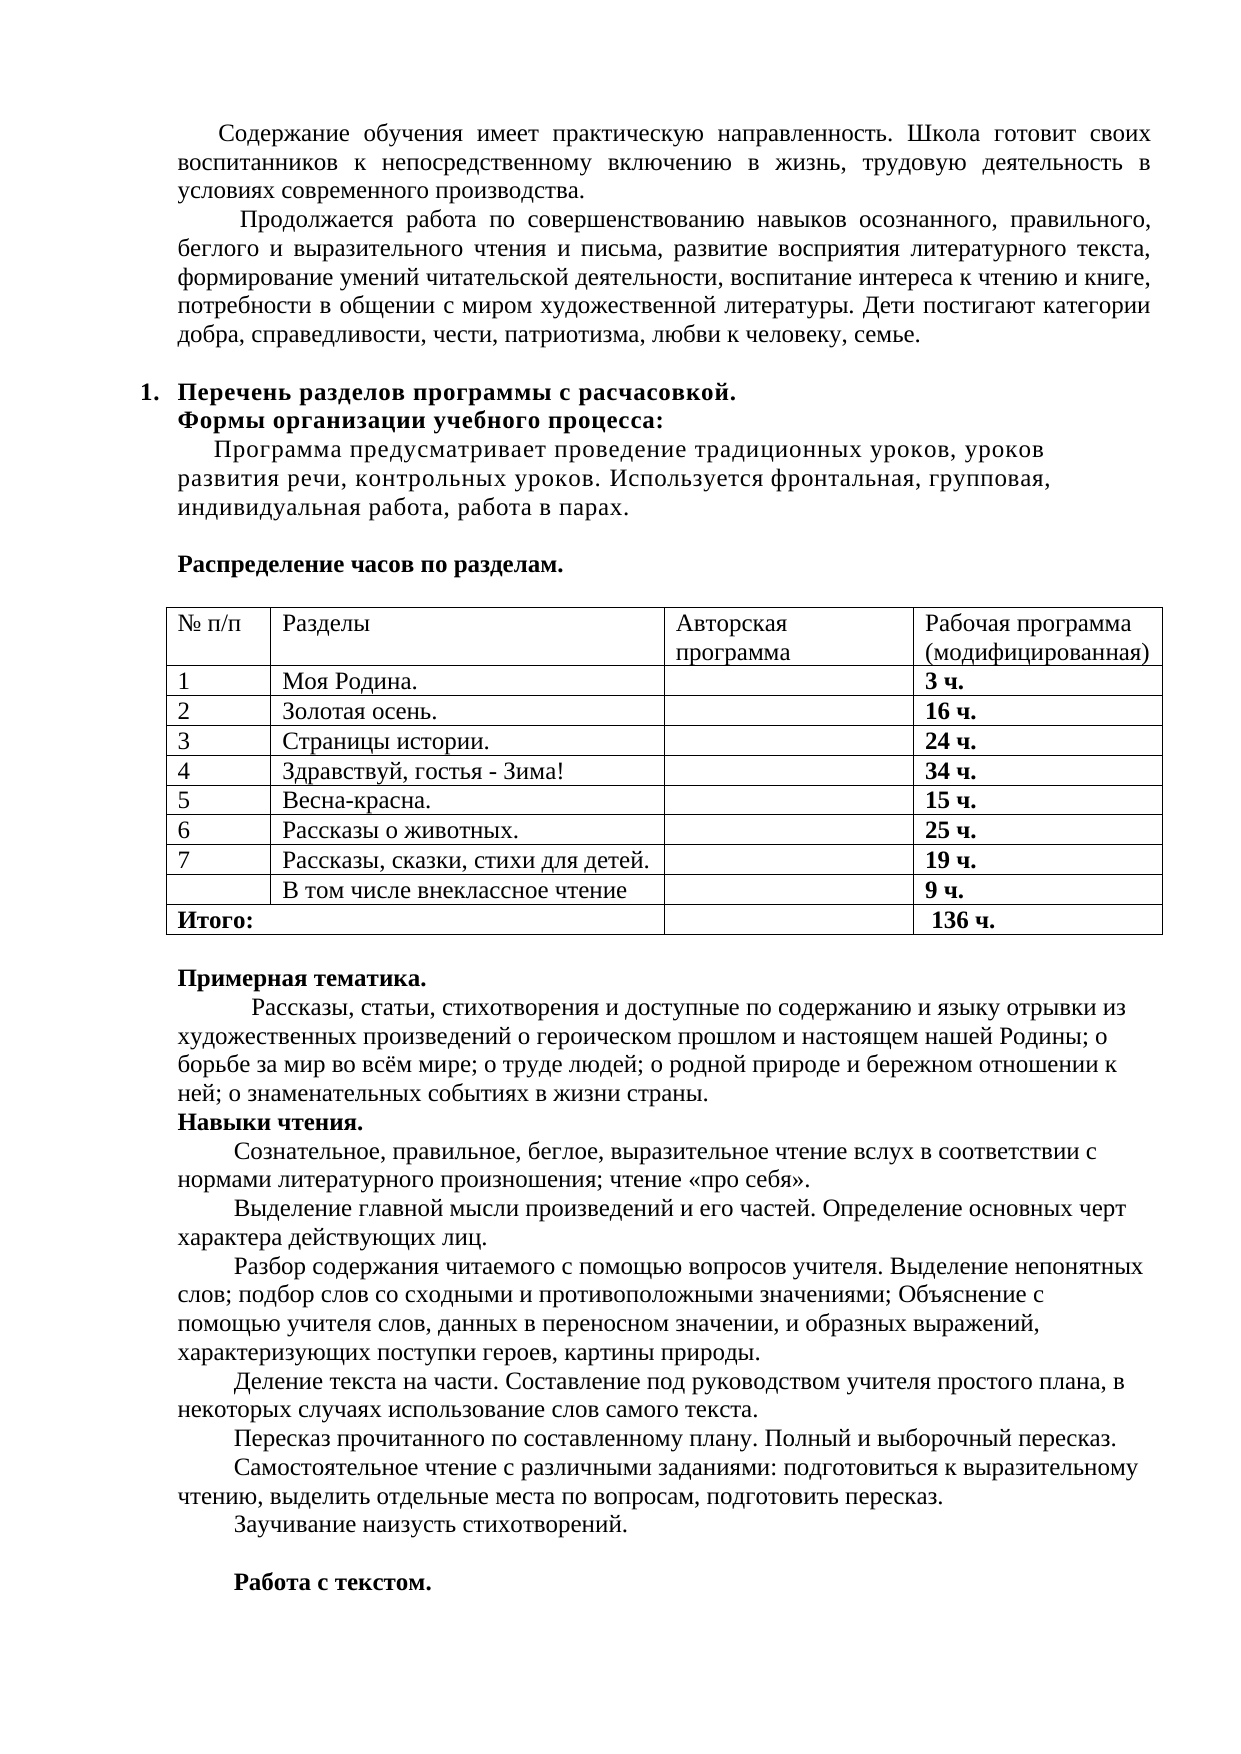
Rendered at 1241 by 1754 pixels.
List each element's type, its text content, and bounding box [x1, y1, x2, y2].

table_header Разделы [271, 608, 664, 665]
table_cell Итого: [167, 905, 664, 933]
table_cell 7 [167, 845, 270, 874]
table_cell 9 ч. [914, 875, 1162, 904]
text Заучивание наизусть стихотворений. [177, 1509, 1152, 1538]
text Работа с текстом. [177, 1567, 1152, 1596]
text Пересказ прочитанного по составленному плану. Полный и выборочный пересказ. [177, 1423, 1152, 1452]
table_cell 16 ч. [914, 696, 1162, 725]
table_cell Весна-красна. [271, 786, 664, 814]
table_cell 25 ч. [914, 815, 1162, 844]
text Распределение часов по разделам. [177, 549, 1152, 578]
table_cell [665, 786, 913, 814]
table_cell 1 [167, 666, 270, 695]
text Примерная тематика. [177, 963, 1152, 992]
table_cell [665, 726, 913, 755]
table_cell 24 ч. [914, 726, 1162, 755]
table_cell Рассказы о животных. [271, 815, 664, 844]
table_cell 15 ч. [914, 786, 1162, 814]
text Разбор содержания читаемого с помощью вопросов учителя. Выделение непонятных слов; подбор слов со сходными и противоположными значениями; Объяснение с помощью учителя слов, данных в переносном значении, и образных выражений, характеризующих поступки героев, картины природы. [177, 1251, 1152, 1366]
table_cell 4 [167, 756, 270, 784]
table_cell [665, 696, 913, 725]
table_cell 3 [167, 726, 270, 755]
table_cell [665, 666, 913, 695]
text Формы организации учебного процесса: [177, 406, 1152, 434]
text Содержание обучения имеет практическую направленность. Школа готовит своих воспитанников к непосредственному включению в жизнь, трудовую деятельность в условиях современного производства. [177, 118, 1152, 204]
table_cell [665, 756, 913, 784]
list Перечень разделов программы с расчасовкой. [140, 377, 1152, 406]
table_cell В том числе внеклассное чтение [271, 875, 664, 904]
table_cell Моя Родина. [271, 666, 664, 695]
table_cell 5 [167, 786, 270, 814]
text Самостоятельное чтение с различными заданиями: подготовиться к выразительному чтению, выделить отдельные места по вопросам, подготовить пересказ. [177, 1452, 1152, 1509]
table_cell [167, 875, 270, 904]
table_cell 136 ч. [914, 905, 1162, 933]
table_cell 6 [167, 815, 270, 844]
table_cell 2 [167, 696, 270, 725]
table_header Рабочая программа (модифицированная) [914, 608, 1162, 665]
text Сознательное, правильное, беглое, выразительное чтение вслух в соответствии с нормами литературного произношения; чтение «про себя». [177, 1136, 1152, 1193]
table_cell [665, 905, 913, 933]
text Программа предусматривает проведение традиционных уроков, уроков развития речи, контрольных уроков. Используется фронтальная, групповая, индивидуальная работа, работа в парах. [177, 434, 1152, 521]
table_cell Рассказы, сказки, стихи для детей. [271, 845, 664, 874]
table_cell [665, 845, 913, 874]
table_cell [665, 815, 913, 844]
text Выделение главной мысли произведений и его частей. Определение основных черт характера действующих лиц. [177, 1193, 1152, 1251]
text Продолжается работа по совершенствованию навыков осознанного, правильного, беглого и выразительного чтения и письма, развитие восприятия литературного текста, формирование умений читательской деятельности, воспитание интереса к чтению и книге, потребности в общении с миром художественной литературы. Дети постигают категории добра, справедливости, чести, патриотизма, любви к человеку, семье. [177, 204, 1152, 348]
table_cell Страницы истории. [271, 726, 664, 755]
table_header № п/п [167, 608, 270, 665]
text Рассказы, статьи, стихотворения и доступные по содержанию и языку отрывки из художественных произведений о героическом прошлом и настоящем нашей Родины; о борьбе за мир во всём мире; о труде людей; о родной природе и бережном отношении к ней; о знаменательных событиях в жизни страны. [177, 992, 1152, 1107]
table_header Авторская программа [665, 608, 913, 665]
table_cell [665, 875, 913, 904]
table_cell 19 ч. [914, 845, 1162, 874]
table_cell 34 ч. [914, 756, 1162, 784]
table_cell 3 ч. [914, 666, 1162, 695]
table_cell Здравствуй, гостья - Зима! [271, 756, 664, 784]
text Навыки чтения. [177, 1107, 1152, 1136]
text Деление текста на части. Составление под руководством учителя простого плана, в некоторых случаях использование слов самого текста. [177, 1366, 1152, 1423]
table_cell Золотая осень. [271, 696, 664, 725]
